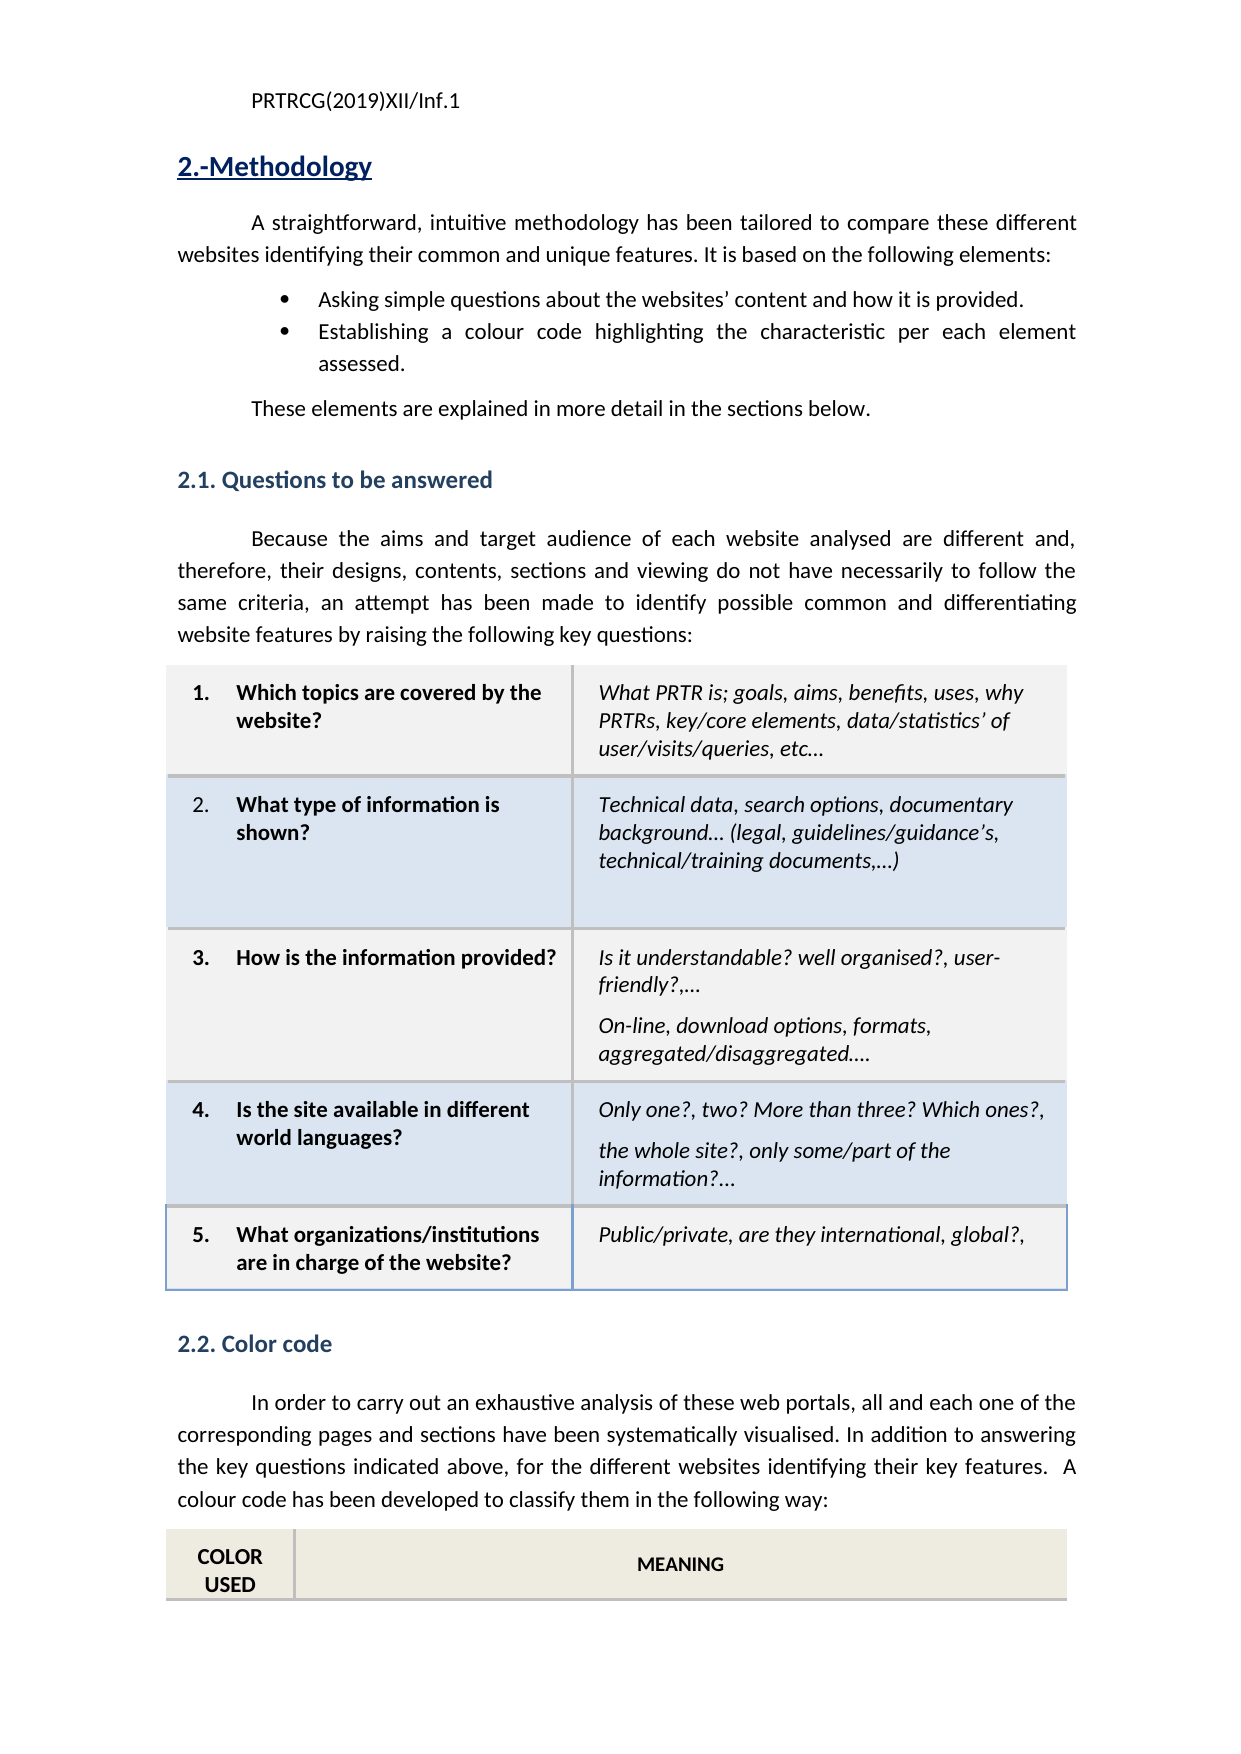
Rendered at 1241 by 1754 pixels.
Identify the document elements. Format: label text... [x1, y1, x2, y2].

table_cell What type of information is shown? [166, 774, 571, 927]
table_cell Technical data, search options, documentary background… (legal, guidelines/guidance’s, technical/training documents,…) [574, 774, 1067, 927]
text Because the aims and target audience of each website analysed are different and, therefore, their designs, contents, sections and viewing do not have necessarily to follow the same criteria, an attempt has been made to identify possible common and differentiating website features by raising the following key questions: [177, 524, 1078, 648]
list Establishing a colour code highlighting the characteristic per each element assessed. [281, 317, 1078, 378]
table_cell Is it understandable? well organised?, user-friendly?,… On-line, download options, formats, aggregated/disaggregated…. [574, 927, 1067, 1080]
text These elements are explained in more detail in the sections below. [177, 394, 1078, 422]
table_cell Public/private, are they international, global?, [574, 1208, 1066, 1288]
text In order to carry out an exhaustive analysis of these web portals, all and each one of the corresponding pages and sections have been systematically visualised. In addition to answering the key questions indicated above, for the different websites identifying their key features. A colour code has been developed to classify them in the following way: [177, 1388, 1078, 1513]
subtitle 2.2. Color code [177, 1328, 1078, 1359]
table_cell How is the information provided? [166, 927, 571, 1080]
table_cell Only one?, two? More than three? Which ones?, the whole site?, only some/part of the information?... [574, 1080, 1067, 1204]
table_header Which topics are covered by the website? [166, 665, 571, 774]
list Asking simple questions about the websites’ content and how it is provided. [281, 285, 1078, 313]
subtitle 2.1. Questions to be answered [177, 464, 1078, 494]
table_cell Is the site available in different world languages? [166, 1080, 571, 1204]
table_header What PRTR is; goals, aims, benefits, uses, why PRTRs, key/core elements, data/statistics’ of user/visits/queries, etc… [574, 665, 1067, 774]
table_cell What organizations/institutions are in charge of the website? [167, 1208, 571, 1288]
table_header COLOR USED [166, 1529, 293, 1598]
subtitle 2.-Methodology [177, 148, 1078, 183]
text A straightforward, intuitive methodology has been tailored to compare these different websites identifying their common and unique features. It is based on the following elements: [177, 208, 1078, 268]
table_header MEANING [296, 1529, 1067, 1598]
